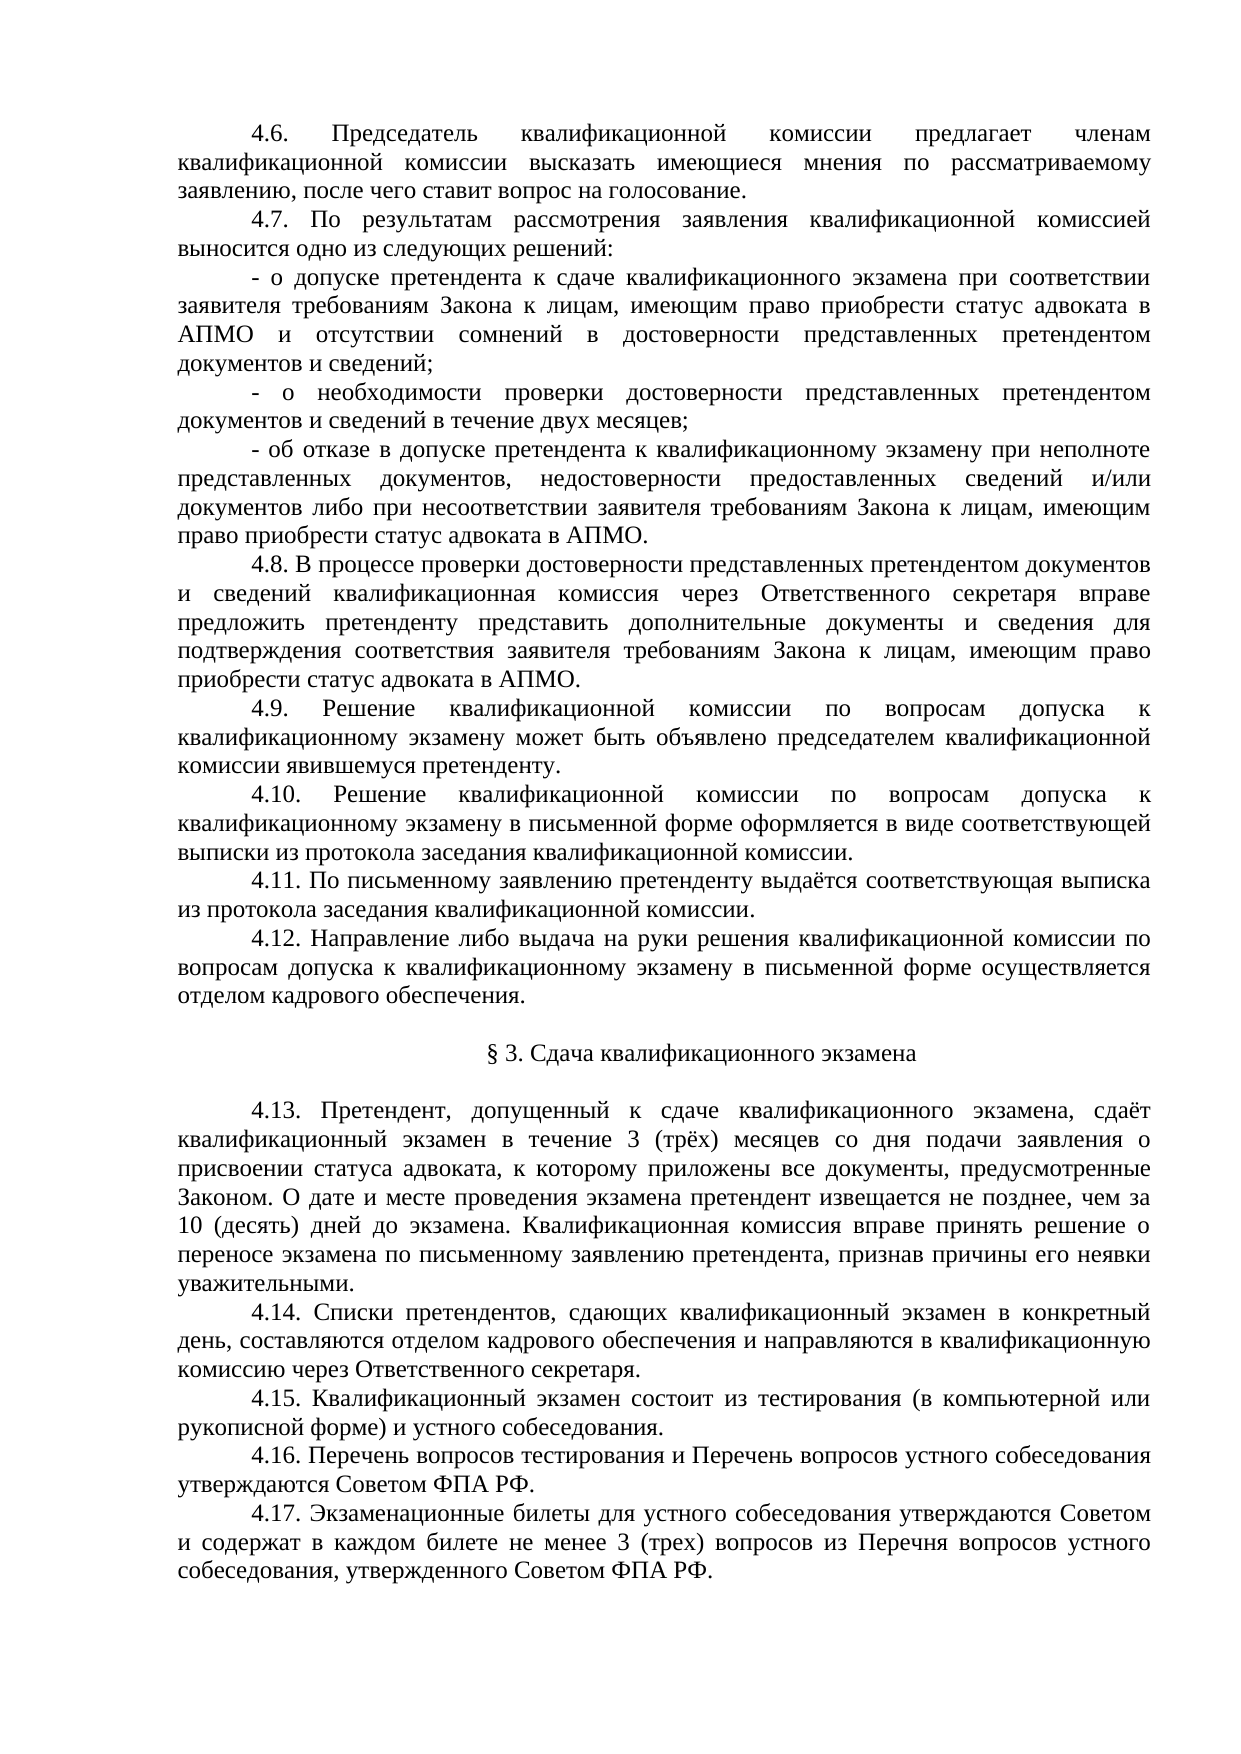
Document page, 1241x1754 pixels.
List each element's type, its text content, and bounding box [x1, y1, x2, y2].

text 4.14. Списки претендентов, сдающих квалификационный экзамен в конкретный день, составляются отделом кадрового обеспечения и направляются в квалификационную комиссию через Ответственного секретаря. [177, 1297, 1152, 1383]
text 4.6. Председатель квалификационной комиссии предлагает членам квалификационной комиссии высказать имеющиеся мнения по рассматриваемому заявлению, после чего ставит вопрос на голосование. [177, 118, 1152, 204]
text 4.9. Решение квалификационной комиссии по вопросам допуска к квалификационному экзамену может быть объявлено председателем квалификационной комиссии явившемуся претенденту. [177, 693, 1152, 779]
text 4.8. В процессе проверки достоверности представленных претендентом документов и сведений квалификационная комиссия через Ответственного секретаря вправе предложить претенденту представить дополнительные документы и сведения для подтверждения соответствия заявителя требованиям Закона к лицам, имеющим право приобрести статус адвоката в АПМО. [177, 549, 1152, 693]
text - об отказе в допуске претендента к квалификационному экзамену при неполноте представленных документов, недостоверности предоставленных сведений и/или документов либо при несоответствии заявителя требованиям Закона к лицам, имеющим право приобрести статус адвоката в АПМО. [177, 434, 1152, 549]
text 4.12. Направление либо выдача на руки решения квалификационной комиссии по вопросам допуска к квалификационному экзамену в письменной форме осуществляется отделом кадрового обеспечения. [177, 923, 1152, 1009]
text 4.7. По результатам рассмотрения заявления квалификационной комиссией выносится одно из следующих решений: [177, 204, 1152, 262]
text 4.16. Перечень вопросов тестирования и Перечень вопросов устного собеседования утверждаются Советом ФПА РФ. [177, 1441, 1152, 1498]
text - о необходимости проверки достоверности представленных претендентом документов и сведений в течение двух месяцев; [177, 377, 1152, 434]
text 4.13. Претендент, допущенный к сдаче квалификационного экзамена, сдаёт квалификационный экзамен в течение 3 (трёх) месяцев со дня подачи заявления о присвоении статуса адвоката, к которому приложены все документы, предусмотренные Законом. О дате и месте проведения экзамена претендент извещается не позднее, чем за 10 (десять) дней до экзамена. Квалификационная комиссия вправе принять решение о переносе экзамена по письменному заявлению претендента, признав причины его неявки уважительными. [177, 1096, 1152, 1297]
text - о допуске претендента к сдаче квалификационного экзамена при соответствии заявителя требованиям Закона к лицам, имеющим право приобрести статус адвоката в АПМО и отсутствии сомнений в достоверности представленных претендентом документов и сведений; [177, 262, 1152, 377]
text 4.17. Экзаменационные билеты для устного собеседования утверждаются Советом и содержат в каждом билете не менее 3 (трех) вопросов из Перечня вопросов устного собеседования, утвержденного Советом ФПА РФ. [177, 1498, 1152, 1584]
text § 3. Сдача квалификационного экзамена [177, 1038, 1152, 1067]
text 4.11. По письменному заявлению претенденту выдаётся соответствующая выписка из протокола заседания квалификационной комиссии. [177, 866, 1152, 923]
text 4.10. Решение квалификационной комиссии по вопросам допуска к квалификационному экзамену в письменной форме оформляется в виде соответствующей выписки из протокола заседания квалификационной комиссии. [177, 779, 1152, 866]
text 4.15. Квалификационный экзамен состоит из тестирования (в компьютерной или рукописной форме) и устного собеседования. [177, 1383, 1152, 1441]
